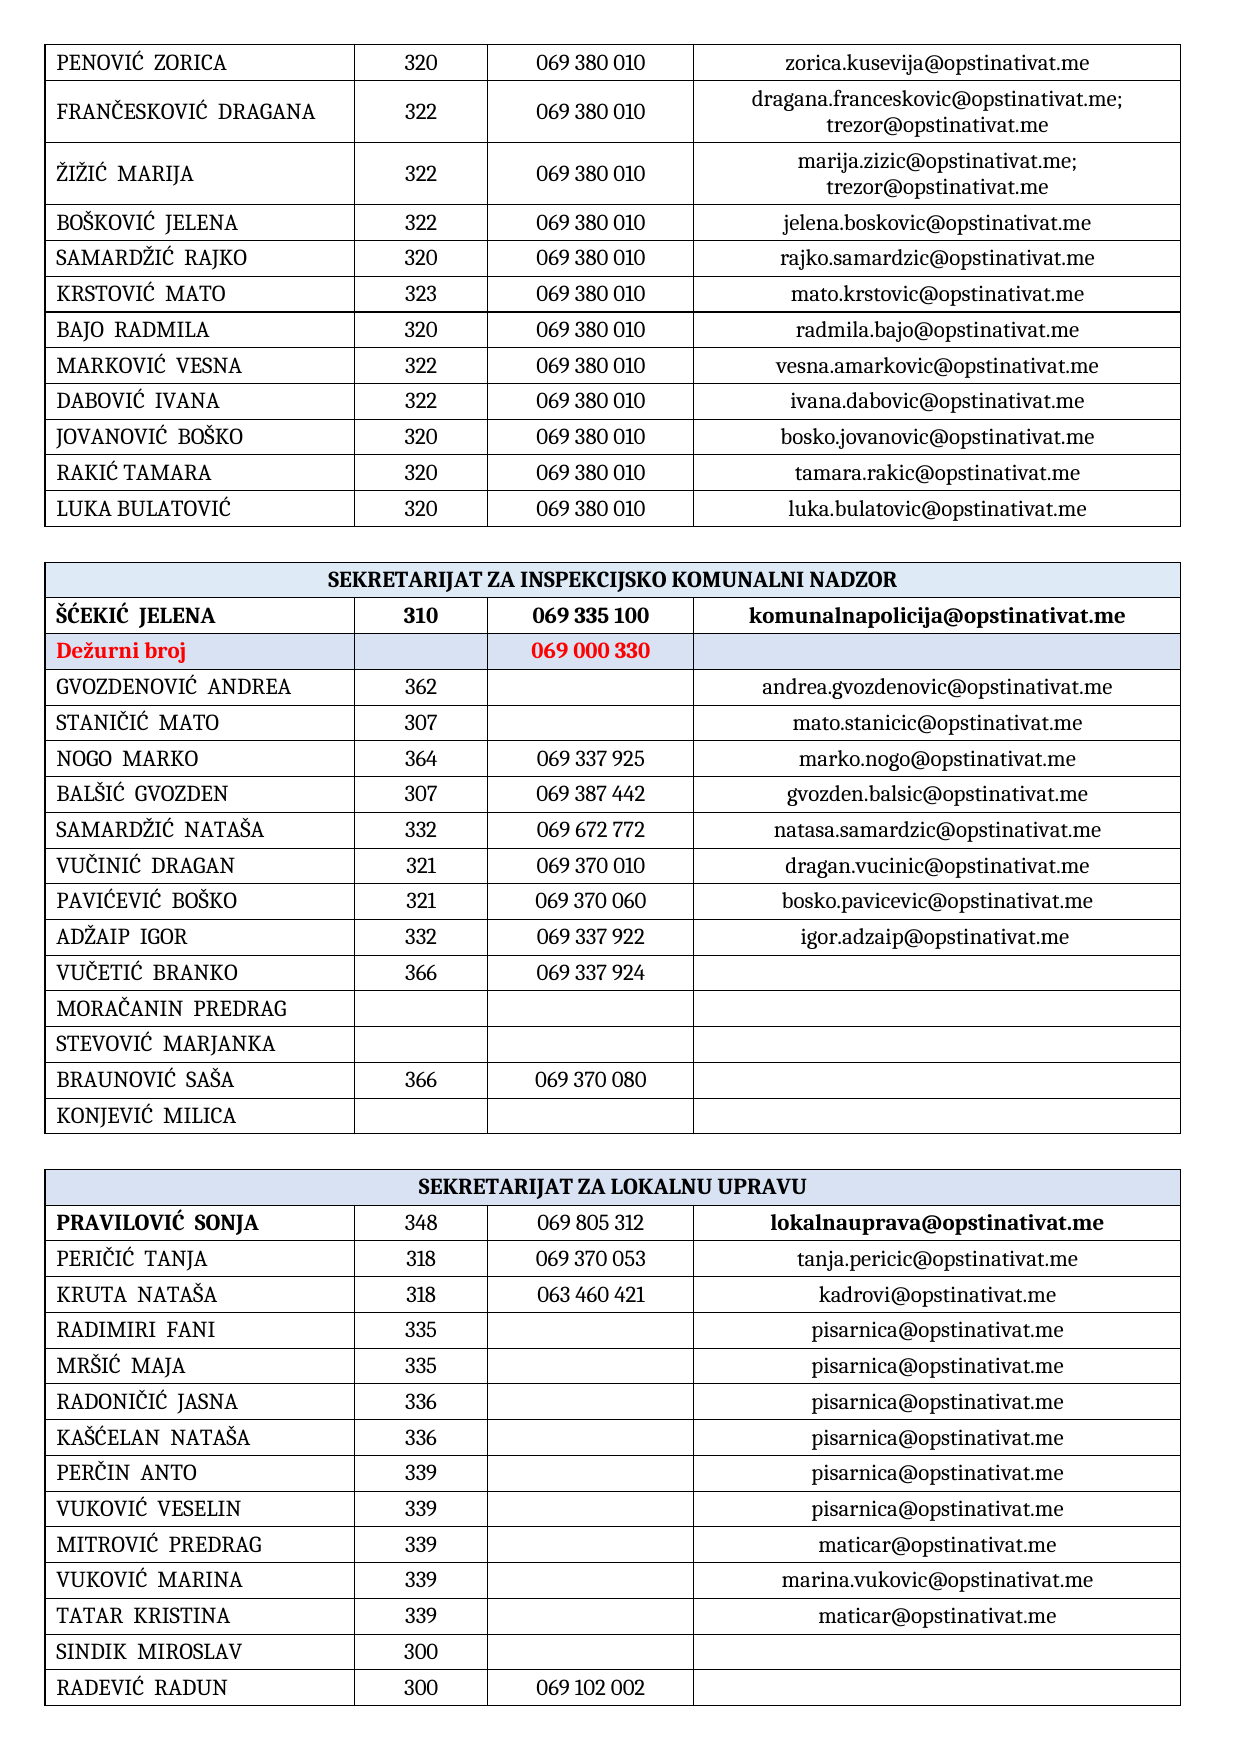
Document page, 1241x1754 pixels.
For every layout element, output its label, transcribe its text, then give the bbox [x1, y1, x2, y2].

table_cell [355, 1027, 487, 1062]
table_cell SAMARDŽIĆ RAJKO [46, 241, 354, 276]
table_cell [355, 634, 487, 669]
table_cell 069 380 010 [488, 205, 693, 240]
table_cell mato.stanicic@opstinativat.me [694, 706, 1180, 740]
table_cell VUKOVIĆ MARINA [46, 1563, 354, 1598]
table_cell 300 [355, 1670, 487, 1705]
table_cell MRŠIĆ MAJA [46, 1349, 354, 1383]
table_cell [488, 1420, 693, 1455]
table_cell BRAUNOVIĆ SAŠA [46, 1063, 354, 1097]
table_cell KRSTOVIĆ MATO [46, 277, 354, 311]
table_cell marina.vukovic@opstinativat.me [694, 1563, 1180, 1598]
table_cell 364 [355, 741, 487, 776]
table_cell 069 380 010 [488, 277, 693, 311]
table_cell BAJO RADMILA [46, 313, 354, 347]
table_cell 322 [355, 384, 487, 419]
table_cell 332 [355, 813, 487, 847]
table_cell mato.krstovic@opstinativat.me [694, 277, 1180, 311]
table_cell 069 380 010 [488, 143, 693, 204]
table_cell [488, 1492, 693, 1526]
table_cell RADIMIRI FANI [46, 1313, 354, 1348]
table_header SEKRETARIJAT ZA INSPEKCIJSKO KOMUNALNI NADZOR [46, 563, 1180, 597]
table_cell 069 380 010 [488, 241, 693, 276]
table_cell [694, 1635, 1180, 1669]
table_cell 339 [355, 1599, 487, 1633]
table_cell vesna.amarkovic@opstinativat.me [694, 348, 1180, 383]
table_cell tamara.rakic@opstinativat.me [694, 455, 1180, 490]
table_cell 063 460 421 [488, 1277, 693, 1312]
table_cell [488, 1563, 693, 1598]
table_cell 320 [355, 455, 487, 490]
table_cell 069 380 010 [488, 420, 693, 454]
table_cell [488, 1635, 693, 1669]
table_cell SAMARDŽIĆ NATAŠA [46, 813, 354, 847]
table_cell SINDIK MIROSLAV [46, 1635, 354, 1669]
table_cell 069 805 312 [488, 1206, 693, 1240]
table_cell MARKOVIĆ VESNA [46, 348, 354, 383]
table_cell MORAČANIN PREDRAG [46, 991, 354, 1026]
table_cell VUKOVIĆ VESELIN [46, 1492, 354, 1526]
table_cell 318 [355, 1277, 487, 1312]
table_cell 322 [355, 81, 487, 142]
table_cell FRANČESKOVIĆ DRAGANA [46, 81, 354, 142]
table_cell pisarnica@opstinativat.me [694, 1313, 1180, 1348]
table_cell VUČINIĆ DRAGAN [46, 849, 354, 883]
table_header SEKRETARIJAT ZA LOKALNU UPRAVU [46, 1170, 1180, 1205]
table_cell KRUTA NATAŠA [46, 1277, 354, 1312]
table_cell 320 [355, 241, 487, 276]
table_cell NOGO MARKO [46, 741, 354, 776]
table_cell BOŠKOVIĆ JELENA [46, 205, 354, 240]
table_cell 069 380 010 [488, 384, 693, 419]
table_cell PAVIĆEVIĆ BOŠKO [46, 884, 354, 919]
table_cell 069 337 922 [488, 920, 693, 954]
table_cell 320 [355, 313, 487, 347]
table_cell igor.adzaip@opstinativat.me [694, 920, 1180, 954]
table_cell Dežurni broj [46, 634, 354, 669]
table_cell MITROVIĆ PREDRAG [46, 1527, 354, 1562]
table_cell [694, 1670, 1180, 1705]
table_cell VUČETIĆ BRANKO [46, 956, 354, 990]
table_cell ŽIŽIĆ MARIJA [46, 143, 354, 204]
table_cell LUKA BULATOVIĆ [46, 491, 354, 526]
table_cell STANIČIĆ MATO [46, 706, 354, 740]
table_cell 069 370 080 [488, 1063, 693, 1097]
table_cell dragana.franceskovic@opstinativat.me; trezor@opstinativat.me [694, 81, 1180, 142]
table_cell 310 [355, 598, 487, 633]
table_cell STEVOVIĆ MARJANKA [46, 1027, 354, 1062]
table_cell 336 [355, 1384, 487, 1419]
table_cell 322 [355, 205, 487, 240]
table_cell rajko.samardzic@opstinativat.me [694, 241, 1180, 276]
table_cell 069 380 010 [488, 45, 693, 80]
table_cell [694, 1099, 1180, 1133]
table_cell marko.nogo@opstinativat.me [694, 741, 1180, 776]
table_cell zorica.kusevija@opstinativat.me [694, 45, 1180, 80]
table_cell RADEVIĆ RADUN [46, 1670, 354, 1705]
table_cell 069 337 925 [488, 741, 693, 776]
table_cell [488, 991, 693, 1026]
table_cell 366 [355, 1063, 487, 1097]
table_cell 339 [355, 1563, 487, 1598]
table_cell 069 370 060 [488, 884, 693, 919]
table_cell 320 [355, 420, 487, 454]
table_cell ivana.dabovic@opstinativat.me [694, 384, 1180, 419]
table_cell [488, 1349, 693, 1383]
table_cell [355, 1099, 487, 1133]
table_cell [488, 1313, 693, 1348]
table_cell ŠĆEKIĆ JELENA [46, 598, 354, 633]
table_cell GVOZDENOVIĆ ANDREA [46, 670, 354, 704]
table_cell andrea.gvozdenovic@opstinativat.me [694, 670, 1180, 704]
table_cell 307 [355, 706, 487, 740]
table_cell 336 [355, 1420, 487, 1455]
table_cell 069 380 010 [488, 313, 693, 347]
table_cell 069 380 010 [488, 81, 693, 142]
table_cell 321 [355, 884, 487, 919]
table_cell 323 [355, 277, 487, 311]
table_cell 318 [355, 1241, 487, 1276]
table_cell 307 [355, 777, 487, 812]
table_cell 069 370 053 [488, 1241, 693, 1276]
table_cell 069 335 100 [488, 598, 693, 633]
table_cell 322 [355, 348, 487, 383]
table_cell [488, 1599, 693, 1633]
table_cell 332 [355, 920, 487, 954]
table_cell KONJEVIĆ MILICA [46, 1099, 354, 1133]
table_cell 339 [355, 1492, 487, 1526]
table_cell 362 [355, 670, 487, 704]
table_cell marija.zizic@opstinativat.me; trezor@opstinativat.me [694, 143, 1180, 204]
table_cell dragan.vucinic@opstinativat.me [694, 849, 1180, 883]
table_cell [694, 634, 1180, 669]
table_cell 069 380 010 [488, 491, 693, 526]
table_cell 069 337 924 [488, 956, 693, 990]
table_cell 069 380 010 [488, 455, 693, 490]
table_cell [488, 1527, 693, 1562]
table_cell 300 [355, 1635, 487, 1669]
table_cell bosko.jovanovic@opstinativat.me [694, 420, 1180, 454]
table_cell RAKIĆ TAMARA [46, 455, 354, 490]
table_cell [488, 670, 693, 704]
table_cell luka.bulatovic@opstinativat.me [694, 491, 1180, 526]
table_cell [488, 1099, 693, 1133]
table_cell pisarnica@opstinativat.me [694, 1456, 1180, 1491]
table_cell maticar@opstinativat.me [694, 1599, 1180, 1633]
table_cell BALŠIĆ GVOZDEN [46, 777, 354, 812]
table_cell pisarnica@opstinativat.me [694, 1420, 1180, 1455]
table_cell 320 [355, 45, 487, 80]
table_cell maticar@opstinativat.me [694, 1527, 1180, 1562]
table_cell radmila.bajo@opstinativat.me [694, 313, 1180, 347]
table_cell [694, 956, 1180, 990]
table_cell [488, 1027, 693, 1062]
table_cell [694, 991, 1180, 1026]
table_cell PENOVIĆ ZORICA [46, 45, 354, 80]
table_cell 339 [355, 1527, 487, 1562]
table_cell pisarnica@opstinativat.me [694, 1349, 1180, 1383]
table_cell 366 [355, 956, 487, 990]
table_cell JOVANOVIĆ BOŠKO [46, 420, 354, 454]
table_cell RADONIČIĆ JASNA [46, 1384, 354, 1419]
table_cell natasa.samardzic@opstinativat.me [694, 813, 1180, 847]
table_cell 069 672 772 [488, 813, 693, 847]
table_cell 335 [355, 1349, 487, 1383]
table_cell 348 [355, 1206, 487, 1240]
table_cell 069 000 330 [488, 634, 693, 669]
table_cell pisarnica@opstinativat.me [694, 1384, 1180, 1419]
table_cell 320 [355, 491, 487, 526]
table_cell DABOVIĆ IVANA [46, 384, 354, 419]
table_cell 335 [355, 1313, 487, 1348]
table_cell [488, 706, 693, 740]
table_cell PERIČIĆ TANJA [46, 1241, 354, 1276]
table_cell [694, 1063, 1180, 1097]
table_cell PERČIN ANTO [46, 1456, 354, 1491]
table_cell 321 [355, 849, 487, 883]
table_cell KAŠĆELAN NATAŠA [46, 1420, 354, 1455]
table_cell [694, 1027, 1180, 1062]
table_cell tanja.pericic@opstinativat.me [694, 1241, 1180, 1276]
table_cell [488, 1384, 693, 1419]
table_cell ADŽAIP IGOR [46, 920, 354, 954]
table_cell komunalnapolicija@opstinativat.me [694, 598, 1180, 633]
table_cell PRAVILOVIĆ SONJA [46, 1206, 354, 1240]
table_cell [488, 1456, 693, 1491]
table_cell jelena.boskovic@opstinativat.me [694, 205, 1180, 240]
table_cell 069 370 010 [488, 849, 693, 883]
table_cell 069 387 442 [488, 777, 693, 812]
table_cell [355, 991, 487, 1026]
table_cell 069 380 010 [488, 348, 693, 383]
table_cell kadrovi@opstinativat.me [694, 1277, 1180, 1312]
table_cell TATAR KRISTINA [46, 1599, 354, 1633]
table_cell gvozden.balsic@opstinativat.me [694, 777, 1180, 812]
table_cell 069 102 002 [488, 1670, 693, 1705]
table_cell lokalnauprava@opstinativat.me [694, 1206, 1180, 1240]
table_cell bosko.pavicevic@opstinativat.me [694, 884, 1180, 919]
table_cell pisarnica@opstinativat.me [694, 1492, 1180, 1526]
table_cell 339 [355, 1456, 487, 1491]
table_cell 322 [355, 143, 487, 204]
